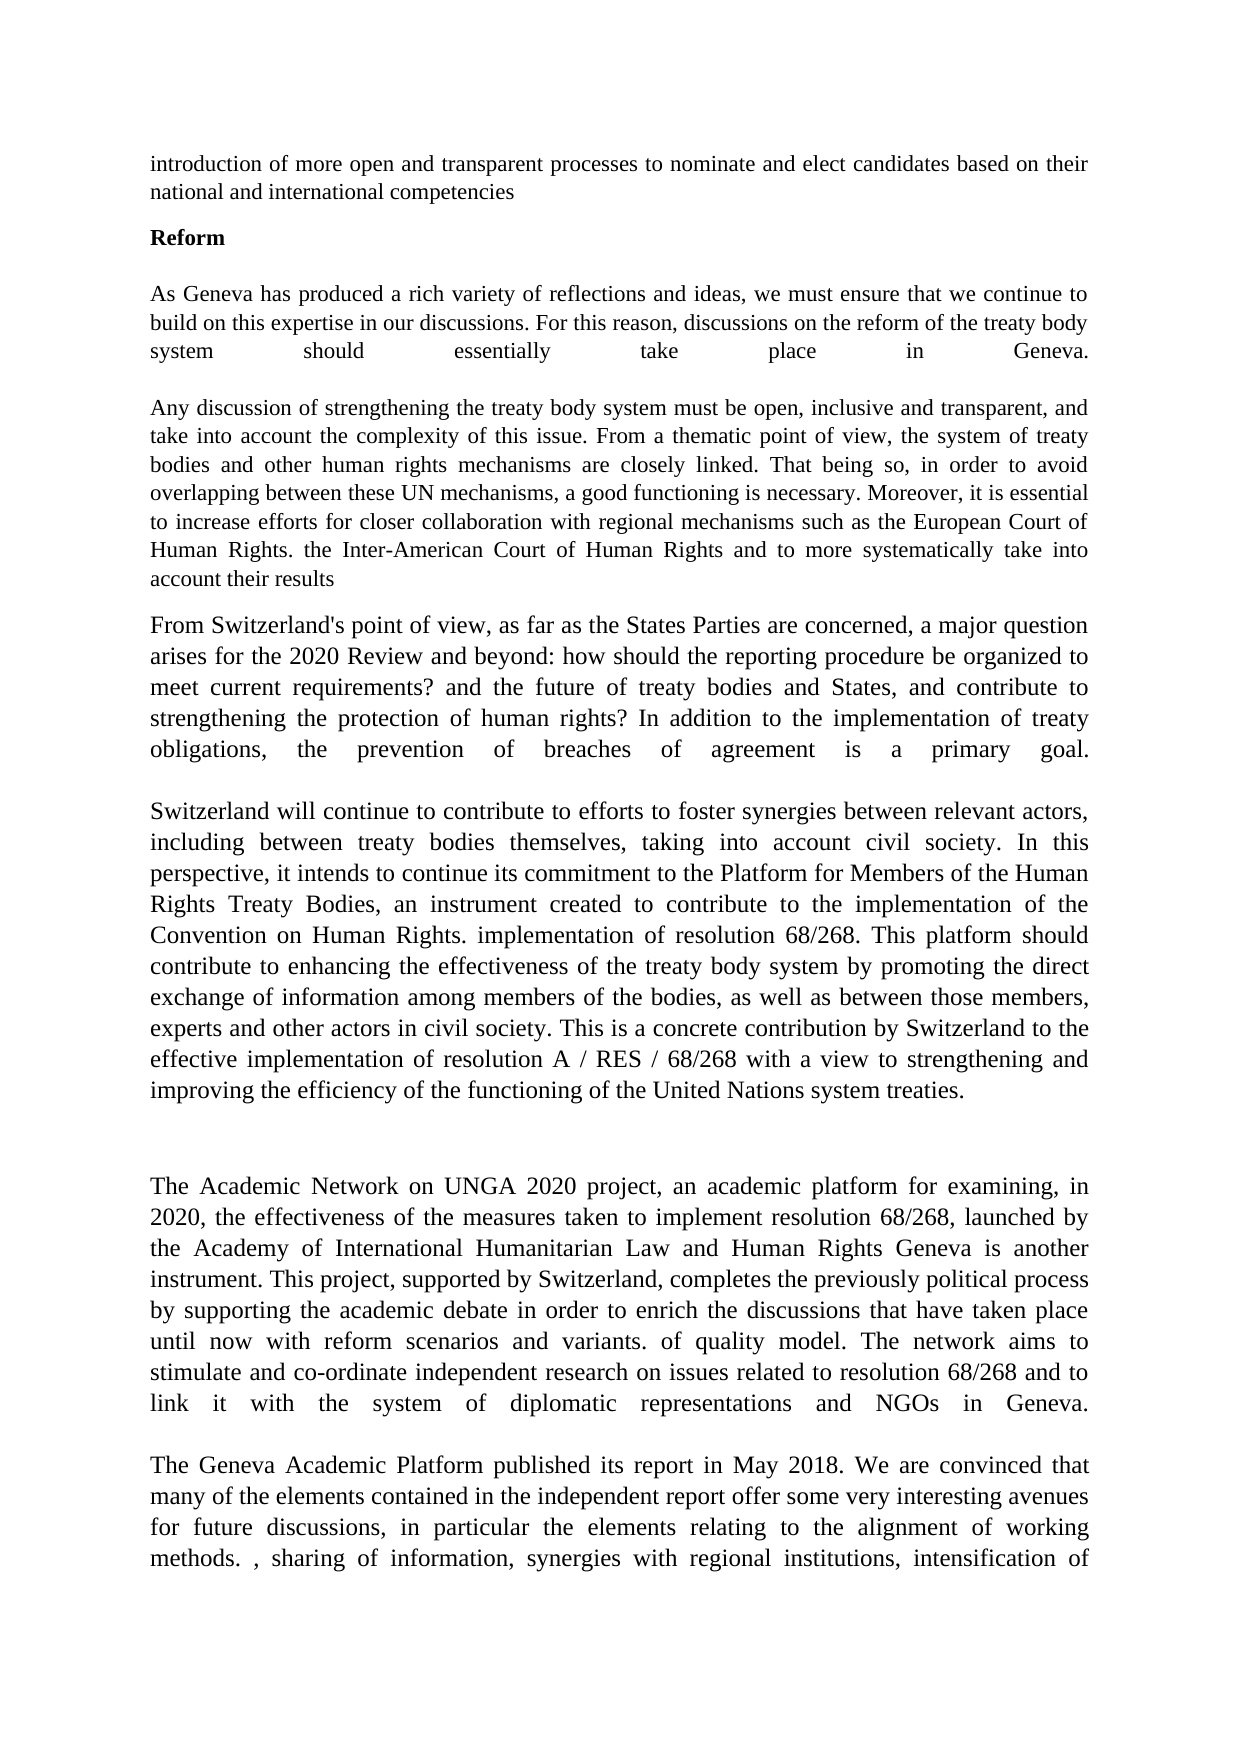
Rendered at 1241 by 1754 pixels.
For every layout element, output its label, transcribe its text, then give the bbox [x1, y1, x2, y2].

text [150, 150, 1090, 205]
text From Switzerland's point of view, as far as the States Parties are concerned, a major question arises for the 2020 Review and beyond: how should the reporting procedure be organized to meet current requirements? and the future of treaty bodies and States, and contribute to strengthening the protection of human rights? In addition to the implementation of treaty obligations, the prevention of breaches of agreement is a primary goal. Switzerland will continue to contribute to efforts to foster synergies between relevant actors, including between treaty bodies themselves, taking into account civil society. In this perspective, it intends to continue its commitment to the Platform for Members of the Human Rights Treaty Bodies, an instrument created to contribute to the implementation of the Convention on Human Rights. implementation of resolution 68/268. This platform should contribute to enhancing the effectiveness of the treaty body system by promoting the direct exchange of information among members of the bodies, as well as between those members, experts and other actors in civil society. This is a concrete contribution by Switzerland to the effective implementation of resolution A / RES / 68/268 with a view to strengthening and improving the efficiency of the functioning of the United Nations system treaties. [150, 610, 1090, 1104]
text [150, 1171, 1090, 1572]
text Reform As Geneva has produced a rich variety of reflections and ideas, we must ensure that we continue to build on this expertise in our discussions. For this reason, discussions on the reform of the treaty body system should essentially take place in Geneva. Any discussion of strengthening the treaty body system must be open, inclusive and transparent, and take into account the complexity of this issue. From a thematic point of view, the system of treaty bodies and other human rights mechanisms are closely linked. That being so, in order to avoid overlapping between these UN mechanisms, a good functioning is necessary. Moreover, it is essential to increase efforts for closer collaboration with regional mechanisms such as the European Court of Human Rights. the Inter-American Court of Human Rights and to more systematically take into account their results [150, 223, 1090, 591]
